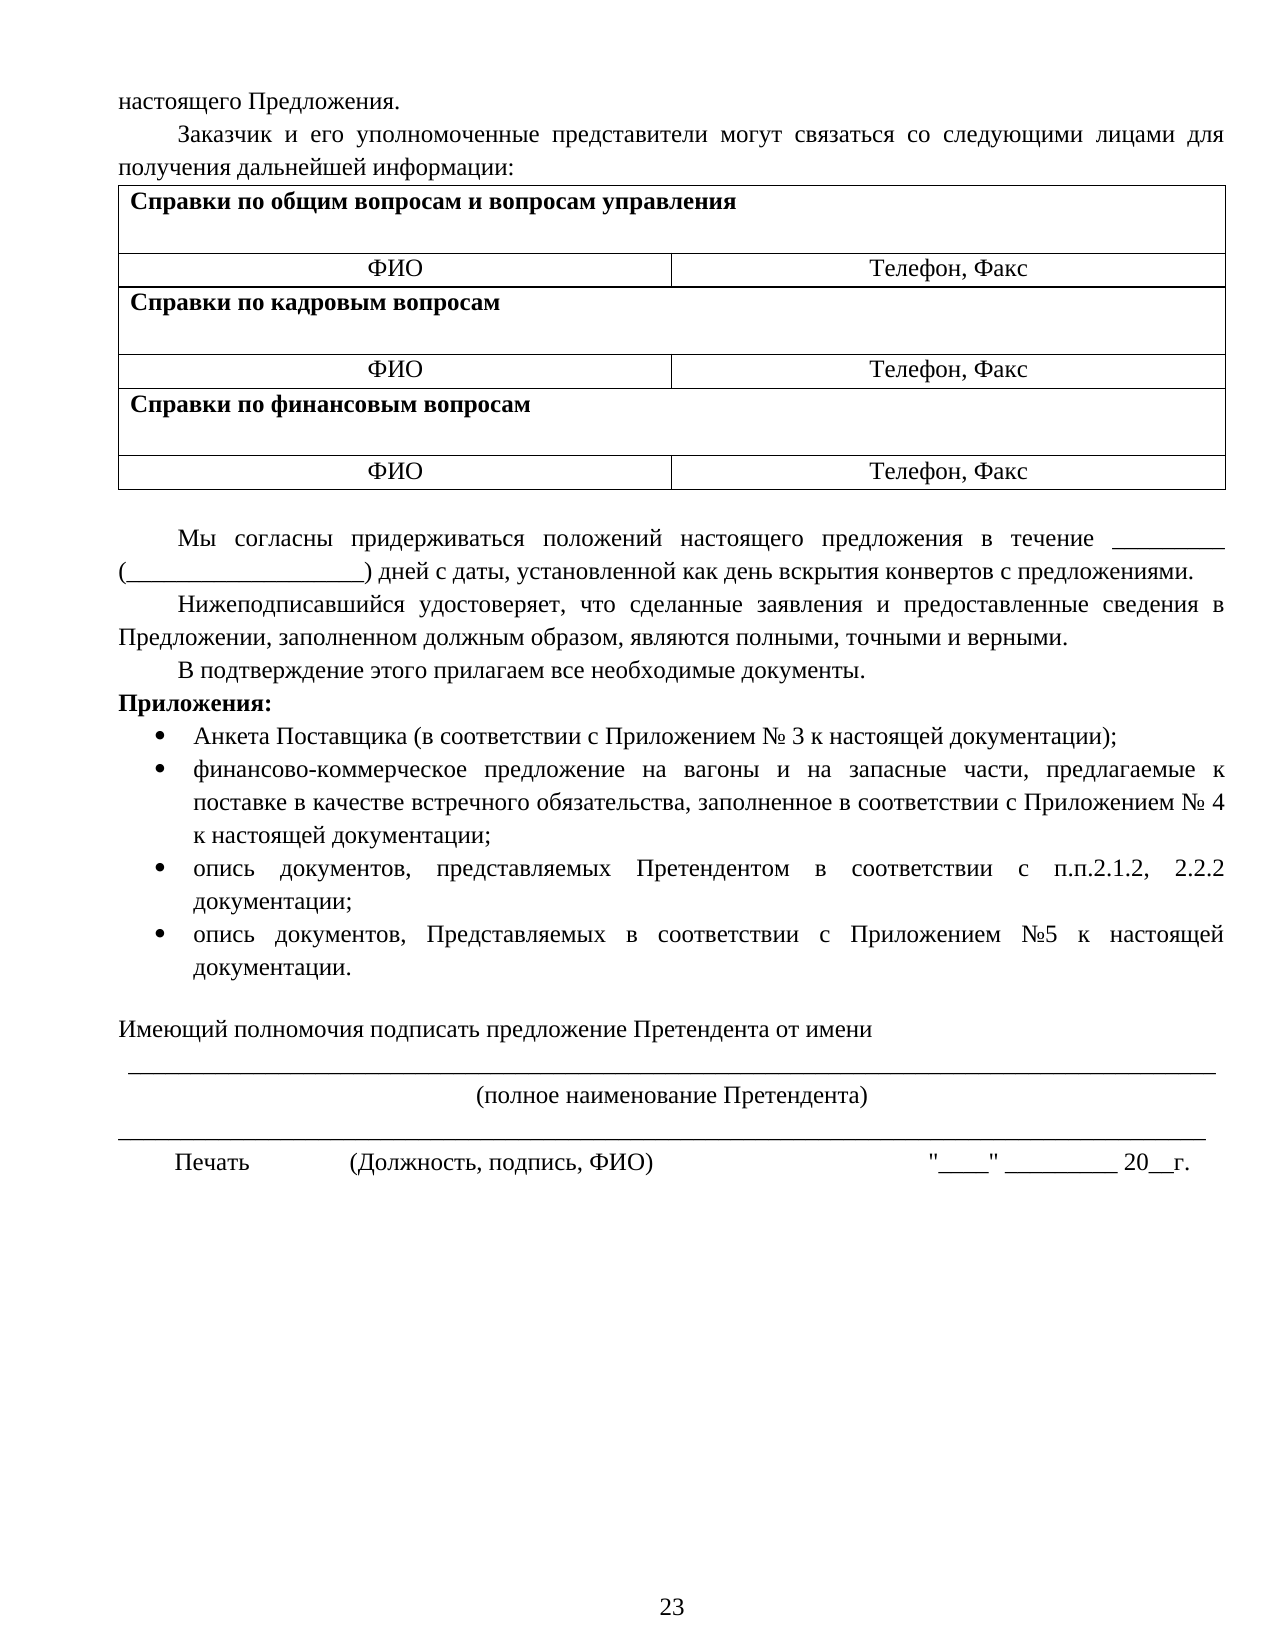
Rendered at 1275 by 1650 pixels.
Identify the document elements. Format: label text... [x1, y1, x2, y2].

list Анкета Поставщика (в соответствии с Приложением № 3 к настоящей документации); [156, 721, 1226, 750]
text Мы согласны придерживаться положений настоящего предложения в течение _________ (___________________) дней с даты, установленной как день вскрытия конвертов с предложениями. [118, 523, 1226, 584]
table_cell ФИО [119, 355, 671, 388]
table_cell ФИО [119, 254, 671, 286]
text _______________________________________________________________________________________ (полное наименование Претендента) [118, 1048, 1226, 1109]
table_cell Справки по кадровым вопросам [119, 288, 1225, 353]
list опись документов, Представляемых в соответствии с Приложением №5 к настоящей документации. [156, 919, 1226, 981]
table_header Справки по общим вопросам и вопросам управления [119, 186, 1225, 252]
text Печать (Должность, подпись, ФИО) "____" _________ 20__г. [118, 1147, 1226, 1175]
table_cell Телефон, Факс [672, 254, 1225, 286]
table_cell Телефон, Факс [672, 456, 1225, 489]
text Имеющий полномочия подписать предложение Претендента от имени [118, 1014, 1226, 1043]
text _______________________________________________________________________________________ [118, 1114, 1226, 1142]
table_cell ФИО [119, 456, 671, 489]
table_cell Справки по финансовым вопросам [119, 389, 1225, 455]
list опись документов, представляемых Претендентом в соответствии с п.п.2.1.2, 2.2.2 документации; [156, 853, 1226, 915]
list финансово-коммерческое предложение на вагоны и на запасные части, предлагаемые к поставке в качестве встречного обязательства, заполненное в соответствии с Приложением № 4 к настоящей документации; [156, 754, 1226, 849]
table_cell Телефон, Факс [672, 355, 1225, 388]
text Нижеподписавшийся удостоверяет, что сделанные заявления и предоставленные сведения в Предложении, заполненном должным образом, являются полными, точными и верными. [118, 589, 1226, 651]
text В подтверждение этого прилагаем все необходимые документы. [118, 655, 1226, 684]
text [118, 86, 1226, 115]
text Приложения: [118, 688, 1226, 717]
text Заказчик и его уполномоченные представители могут связаться со следующими лицами для получения дальнейшей информации: [118, 119, 1226, 181]
